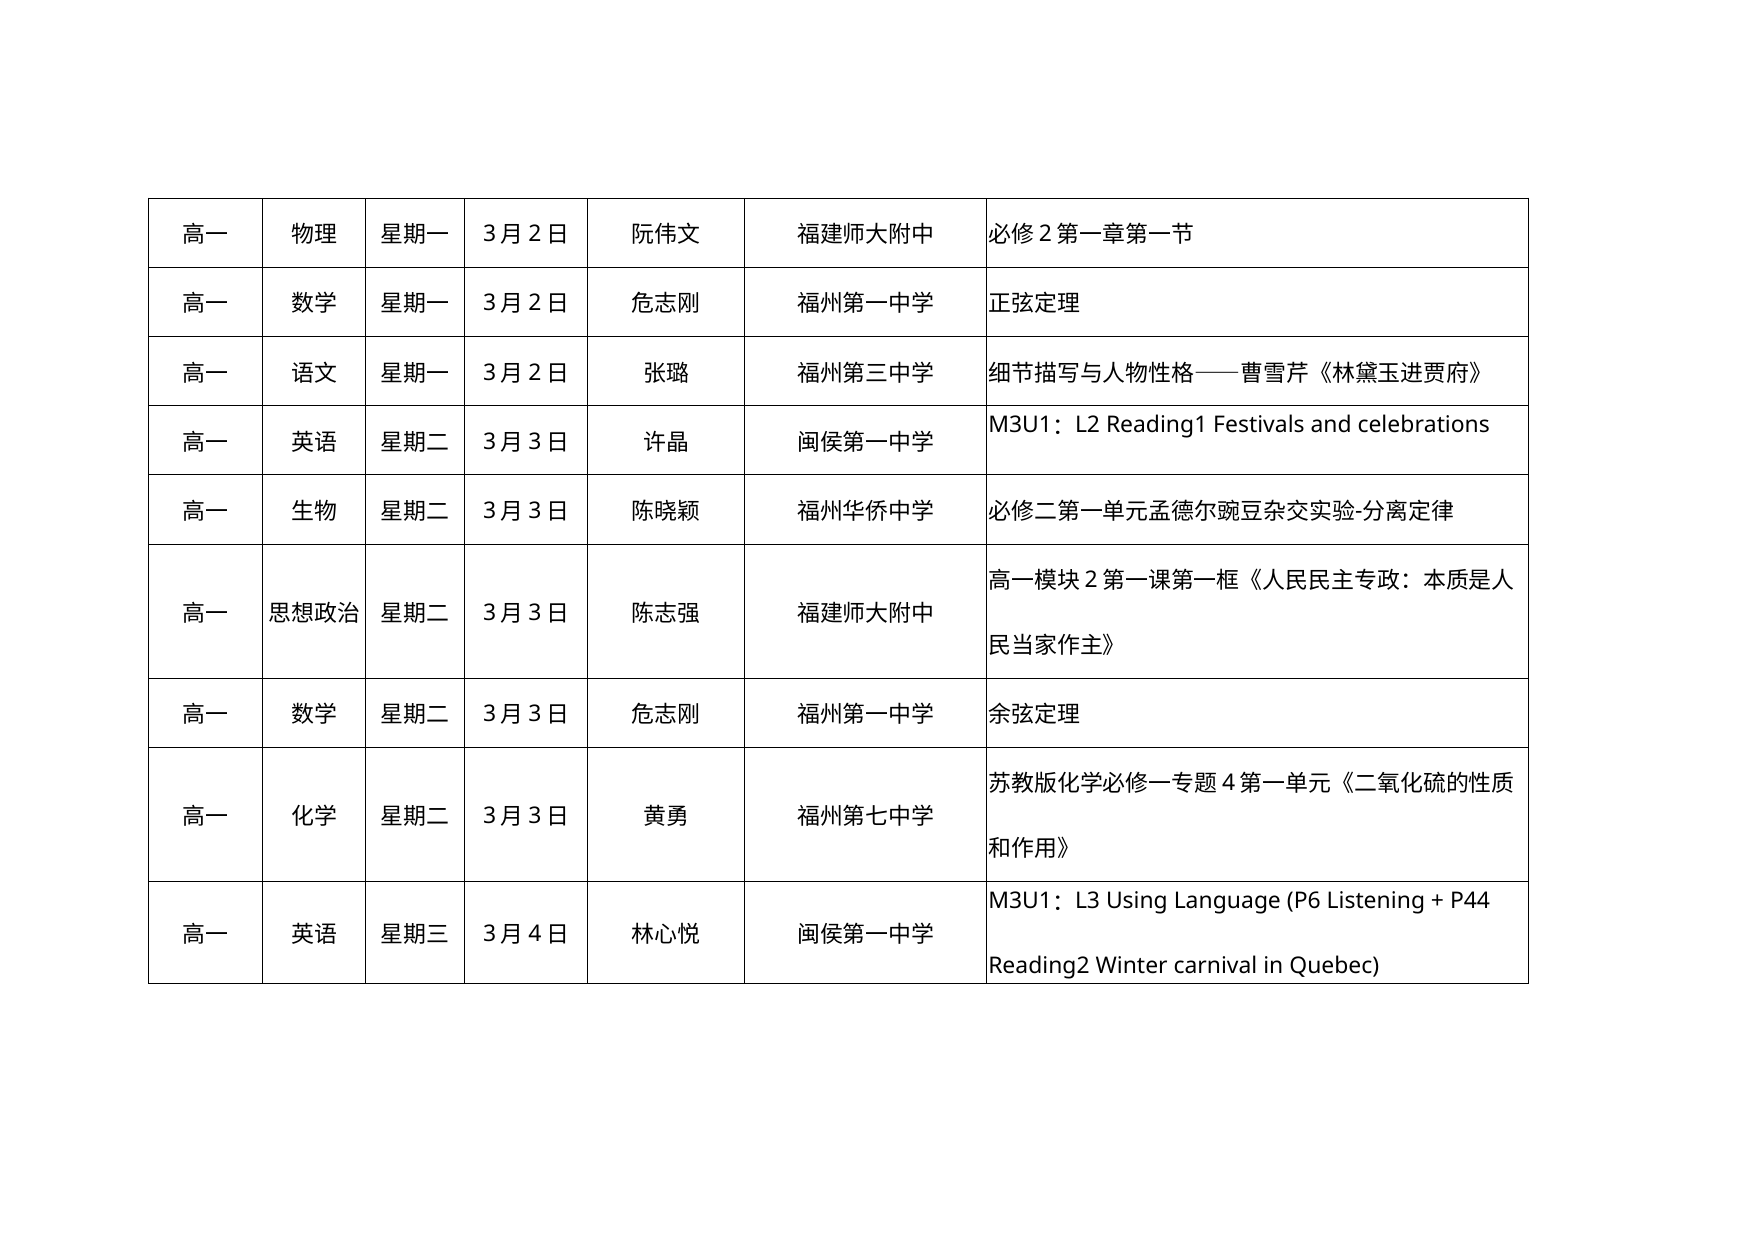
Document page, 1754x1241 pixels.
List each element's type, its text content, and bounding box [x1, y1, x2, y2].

table_cell 陈志强 [588, 545, 744, 678]
table_cell M3U1：L2 Reading1 Festivals and celebrations [987, 406, 1528, 474]
table_cell 思想政治 [263, 545, 365, 678]
table_cell 危志刚 [588, 268, 744, 336]
table_cell 高一 [149, 882, 262, 983]
table_cell 星期一 [366, 268, 464, 336]
table_cell 高一模块2第一课第一框《人民民主专政：本质是人民当家作主》 [987, 545, 1528, 678]
table_cell 张璐 [588, 337, 744, 405]
table_cell 福建师大附中 [745, 199, 986, 267]
table_cell 闽侯第一中学 [745, 882, 986, 983]
table_cell 福州第一中学 [745, 268, 986, 336]
table_cell 福州华侨中学 [745, 475, 986, 543]
table_cell 闽侯第一中学 [745, 406, 986, 474]
table_cell 陈晓颖 [588, 475, 744, 543]
table_cell 3月3日 [465, 545, 587, 678]
table_cell 林心悦 [588, 882, 744, 983]
table_cell 3月2日 [465, 268, 587, 336]
table_cell 化学 [263, 748, 365, 881]
table_cell 福州第一中学 [745, 679, 986, 747]
table_cell 福建师大附中 [745, 545, 986, 678]
table_cell 3月3日 [465, 475, 587, 543]
table_cell 苏教版化学必修一专题4第一单元《二氧化硫的性质和作用》 [987, 748, 1528, 881]
table_cell 阮伟文 [588, 199, 744, 267]
table_cell 危志刚 [588, 679, 744, 747]
table_cell 英语 [263, 406, 365, 474]
table_cell 语文 [263, 337, 365, 405]
table_cell 余弦定理 [987, 679, 1528, 747]
table_cell 3月3日 [465, 406, 587, 474]
table_cell 数学 [263, 268, 365, 336]
table_cell M3U1：L3 Using Language (P6 Listening + P44 Reading2 Winter carnival in Quebec) [987, 882, 1528, 983]
table_cell 3月2日 [465, 199, 587, 267]
table_cell 星期二 [366, 679, 464, 747]
table_cell 星期二 [366, 748, 464, 881]
table_cell 福州第三中学 [745, 337, 986, 405]
table_cell 黄勇 [588, 748, 744, 881]
table_cell 许晶 [588, 406, 744, 474]
table_cell 星期二 [366, 406, 464, 474]
table_cell 生物 [263, 475, 365, 543]
table_cell 正弦定理 [987, 268, 1528, 336]
table_cell 星期一 [366, 199, 464, 267]
table_cell 高一 [149, 545, 262, 678]
table_cell 福州第七中学 [745, 748, 986, 881]
table_cell 物理 [263, 199, 365, 267]
table_cell 3月3日 [465, 679, 587, 747]
table_cell 星期一 [366, 337, 464, 405]
table_cell 必修2第一章第一节 [987, 199, 1528, 267]
table_cell 高一 [149, 199, 262, 267]
table_cell 英语 [263, 882, 365, 983]
table_cell 3月4日 [465, 882, 587, 983]
table_cell 3月3日 [465, 748, 587, 881]
table_cell 必修二第一单元孟德尔豌豆杂交实验-分离定律 [987, 475, 1528, 543]
table_cell 3月2日 [465, 337, 587, 405]
table_cell 星期二 [366, 475, 464, 543]
table_cell 高一 [149, 406, 262, 474]
table_cell 高一 [149, 337, 262, 405]
table_cell 高一 [149, 475, 262, 543]
table_cell 高一 [149, 748, 262, 881]
table_cell 高一 [149, 679, 262, 747]
table_cell 细节描写与人物性格——曹雪芹《林黛玉进贾府》 [987, 337, 1528, 405]
table_cell 高一 [149, 268, 262, 336]
table_cell 星期三 [366, 882, 464, 983]
table_cell 星期二 [366, 545, 464, 678]
table_cell 数学 [263, 679, 365, 747]
